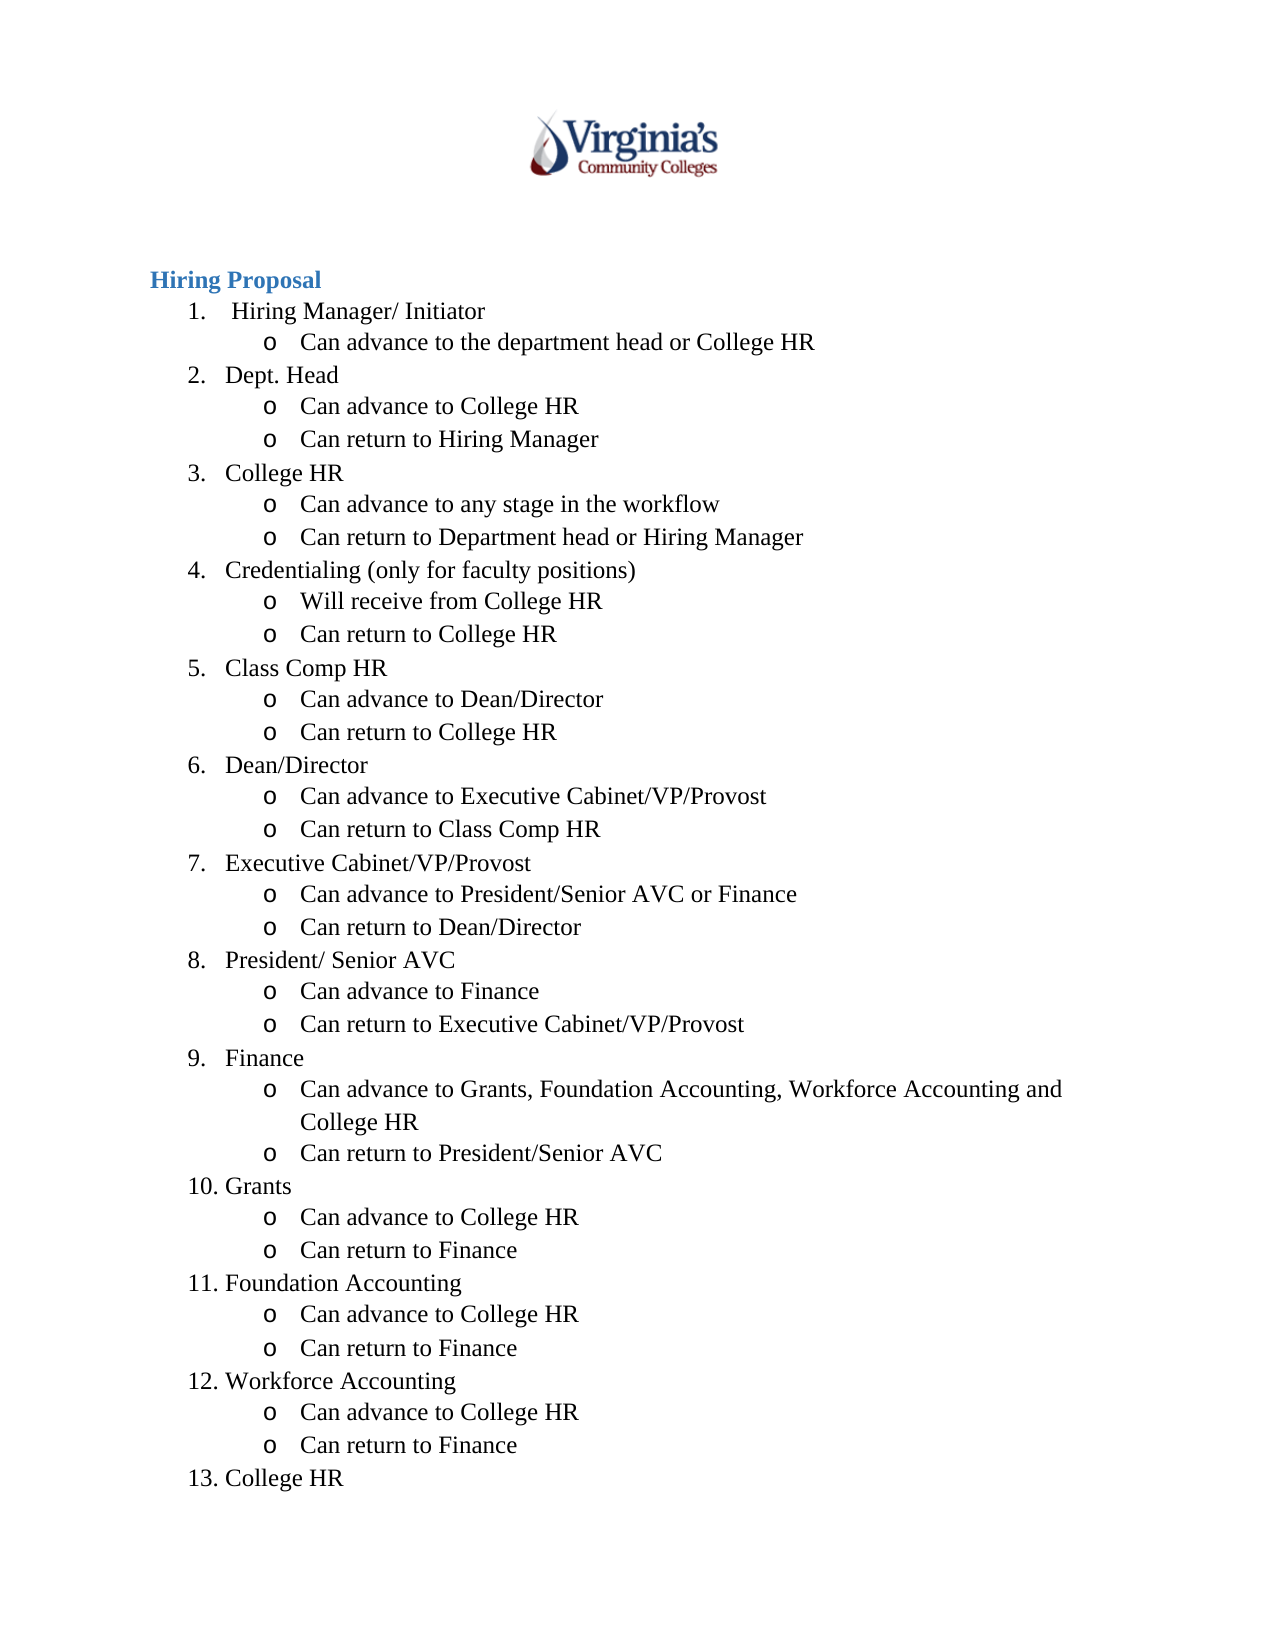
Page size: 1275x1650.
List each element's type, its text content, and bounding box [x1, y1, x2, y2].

list Can return to President/Senior AVC [262, 1138, 1125, 1169]
list Workforce Accounting [187, 1366, 1125, 1395]
list Can advance to Executive Cabinet/VP/Provost [262, 781, 1125, 812]
list Can advance to College HR [262, 391, 1125, 422]
list Dean/Director [187, 750, 1125, 779]
list Can return to Finance [262, 1333, 1125, 1364]
list Dept. Head [187, 360, 1125, 389]
list Can return to Executive Cabinet/VP/Provost [262, 1009, 1125, 1040]
list Finance [187, 1043, 1125, 1071]
list Can advance to President/Senior AVC or Finance [262, 879, 1125, 909]
list Foundation Accounting [187, 1268, 1125, 1297]
subtitle Hiring Proposal [150, 265, 1125, 293]
list Hiring Manager/ Initiator [187, 296, 1125, 324]
list Can return to Department head or Hiring Manager [262, 522, 1125, 553]
list Class Comp HR [187, 653, 1125, 681]
list Can advance to College HR [262, 1202, 1125, 1233]
list Can advance to Grants, Foundation Accounting, Workforce Accounting and College HR [262, 1074, 1125, 1136]
list Grants [187, 1171, 1125, 1200]
list Can advance to Dean/Director [262, 684, 1125, 714]
list Can return to College HR [262, 717, 1125, 748]
list Executive Cabinet/VP/Provost [187, 848, 1125, 876]
list Will receive from College HR [262, 586, 1125, 617]
list President/ Senior AVC [187, 945, 1125, 974]
list Can advance to Finance [262, 976, 1125, 1007]
list Can advance to the department head or College HR [262, 327, 1125, 358]
list Can return to Hiring Manager [262, 424, 1125, 455]
picture [495, 75, 780, 212]
list College HR [187, 1463, 1125, 1492]
list Can return to Dean/Director [262, 912, 1125, 943]
list Can return to College HR [262, 619, 1125, 650]
list Can return to Finance [262, 1235, 1125, 1266]
list Can advance to College HR [262, 1299, 1125, 1330]
list Can return to Class Comp HR [262, 814, 1125, 845]
list Credentialing (only for faculty positions) [187, 555, 1125, 584]
list Can advance to College HR [262, 1397, 1125, 1428]
list Can advance to any stage in the workflow [262, 489, 1125, 519]
list Can return to Finance [262, 1430, 1125, 1461]
list College HR [187, 458, 1125, 486]
